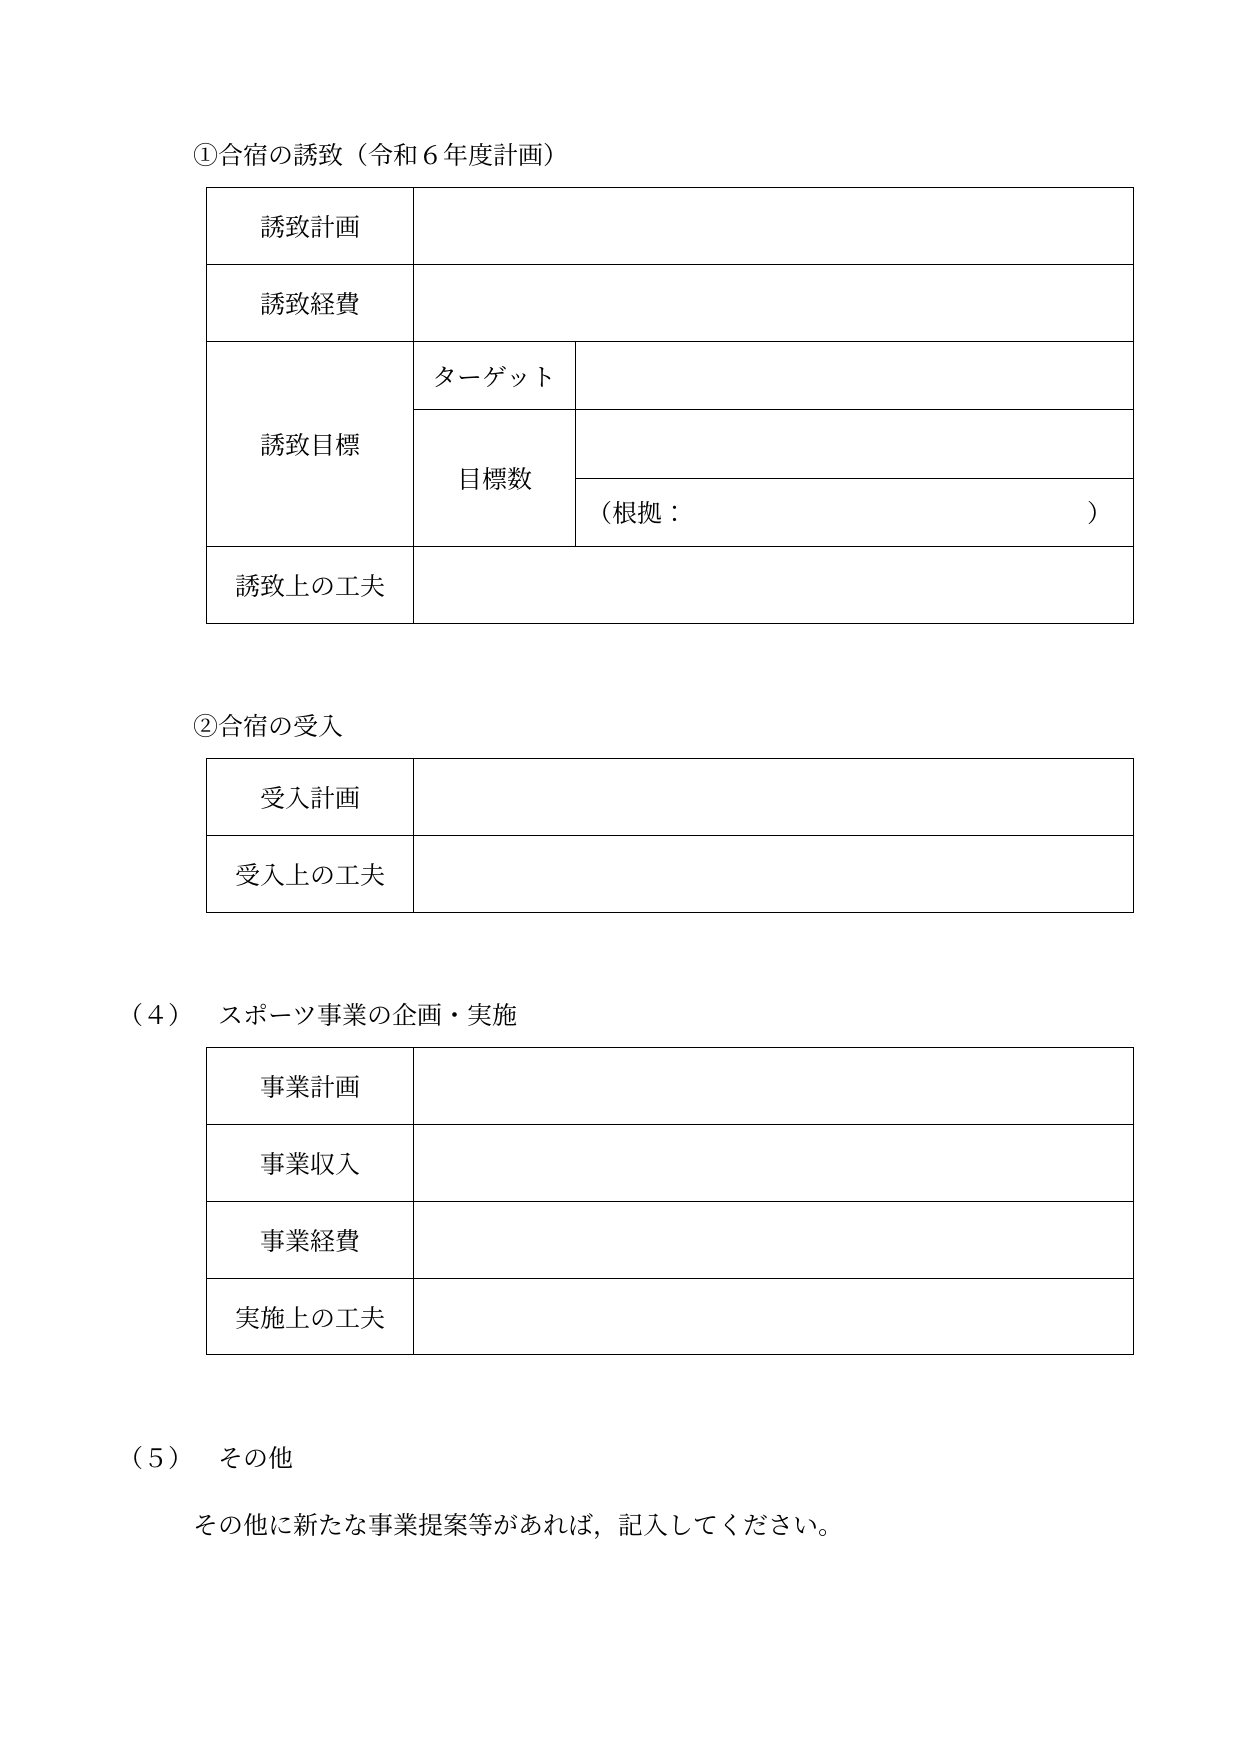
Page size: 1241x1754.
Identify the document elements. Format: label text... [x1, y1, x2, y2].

table_cell [414, 265, 1133, 341]
text ②合宿の受入 [118, 691, 1122, 758]
table_cell [414, 1202, 1133, 1278]
table_cell 誘致目標 [207, 342, 413, 546]
table_header 事業計画 [207, 1048, 413, 1124]
table_cell [576, 342, 1133, 409]
table_header [414, 759, 1133, 835]
text ①合宿の誘致（令和６年度計画） [118, 120, 1122, 187]
text （４） スポーツ事業の企画・実施 [118, 980, 1122, 1047]
table_cell 事業収入 [207, 1125, 413, 1201]
table_cell 受入上の工夫 [207, 836, 413, 912]
table_cell 目標数 [414, 410, 575, 546]
table_header [414, 188, 1133, 264]
table_header 受入計画 [207, 759, 413, 835]
table_cell [414, 1279, 1133, 1354]
table_cell 誘致経費 [207, 265, 413, 341]
table_cell 事業経費 [207, 1202, 413, 1278]
table_cell 実施上の工夫 [207, 1279, 413, 1354]
table_cell ターゲット [414, 342, 575, 409]
table_cell [414, 1125, 1133, 1201]
table_cell [414, 547, 1133, 622]
table_cell 誘致上の工夫 [207, 547, 413, 622]
text その他に新たな事業提案等があれば，記入してください。 [118, 1490, 1122, 1557]
table_cell [576, 410, 1133, 477]
text （５） その他 [118, 1423, 1122, 1490]
table_cell [414, 836, 1133, 912]
table_header [414, 1048, 1133, 1124]
table_header 誘致計画 [207, 188, 413, 264]
table_cell （根拠： ） [576, 479, 1133, 546]
